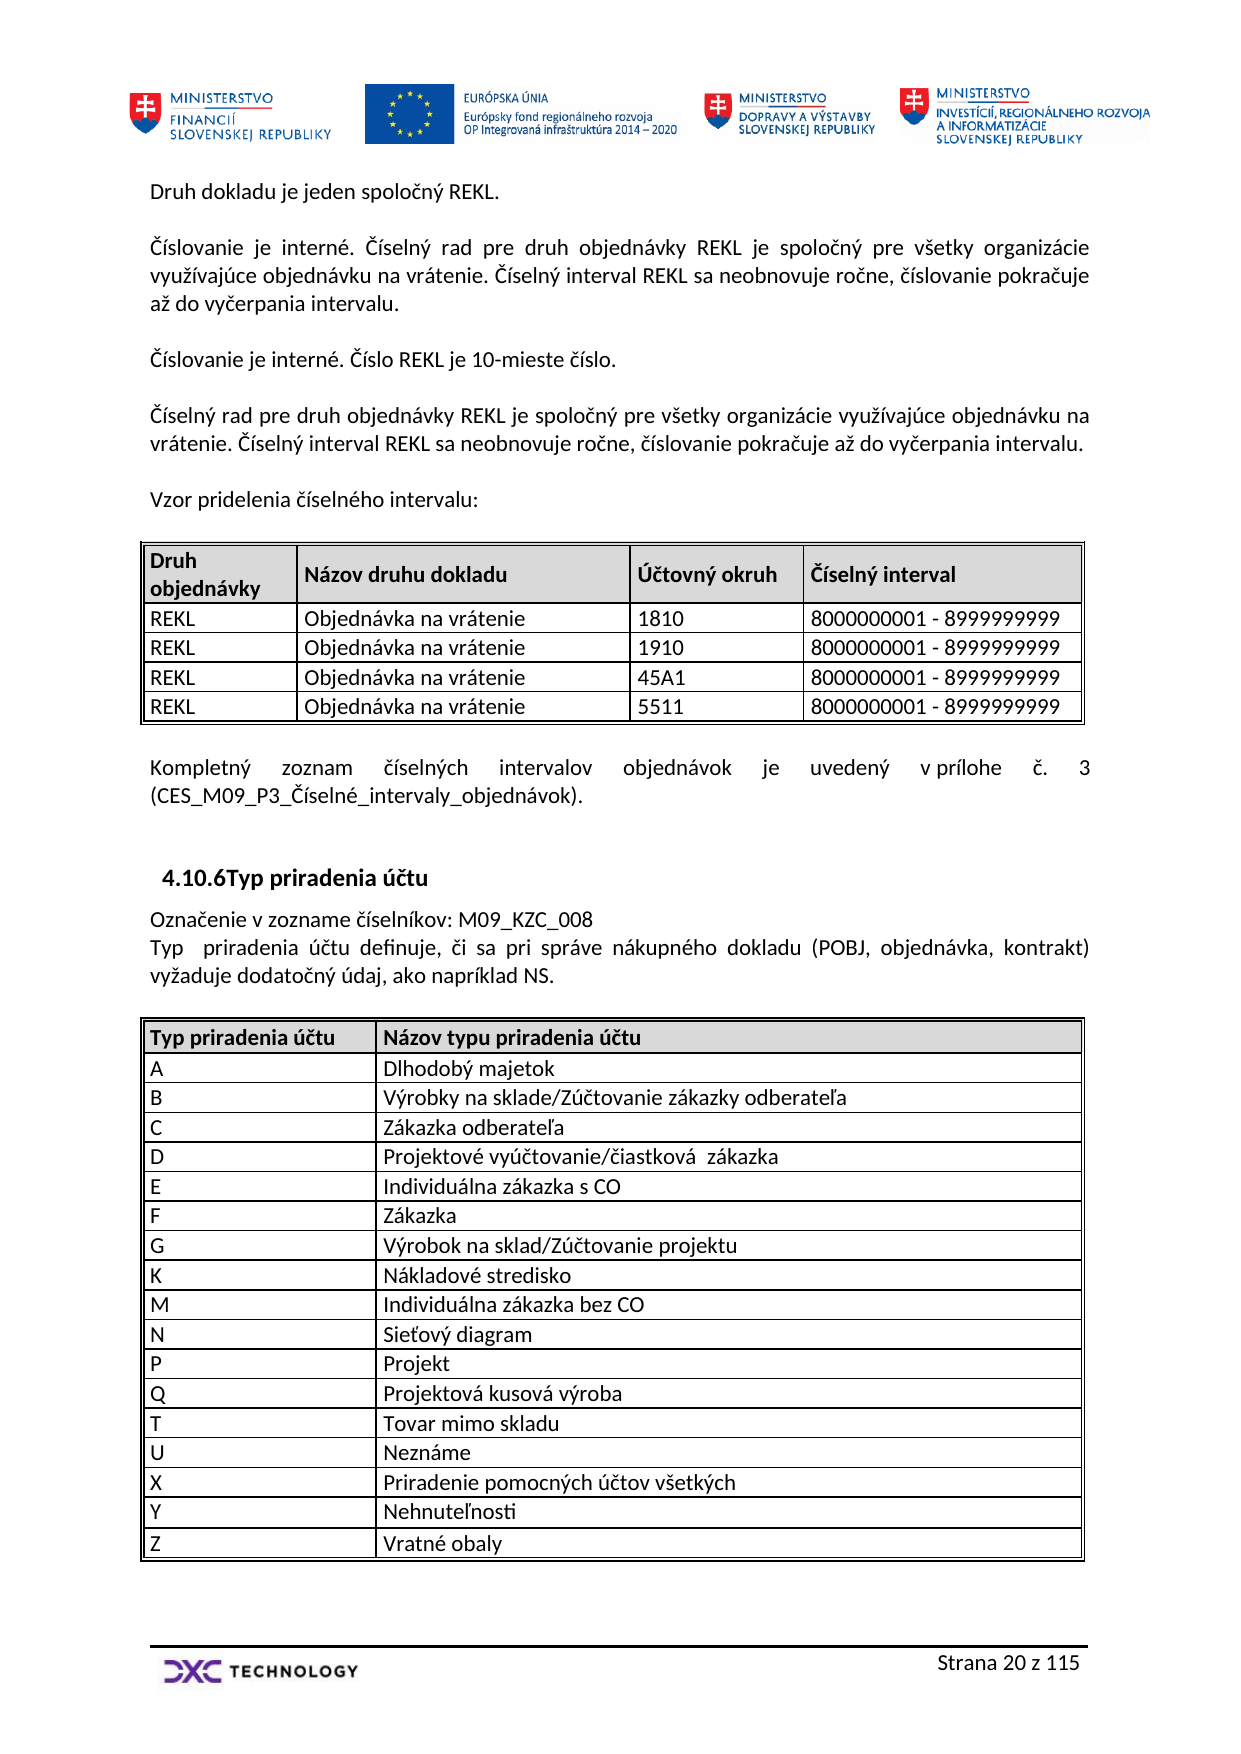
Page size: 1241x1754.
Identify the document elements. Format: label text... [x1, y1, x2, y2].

table_cell U [145, 1438, 375, 1466]
table_cell M [145, 1291, 375, 1318]
table_cell Projektová kusová výroba [377, 1379, 1081, 1407]
table_cell 5511 [631, 692, 803, 720]
table_header Typ priradenia účtu [145, 1022, 375, 1052]
text Číslovanie je interné. Číslo REKL je 10-mieste číslo. [150, 345, 1090, 373]
text Vzor pridelenia číselného intervalu: [150, 485, 1090, 513]
table_cell B [145, 1083, 375, 1111]
table_header Číselný interval [804, 546, 1081, 602]
text Číselný rad pre druh objednávky REKL je spoločný pre všetky organizácie využívajúce objednávku na vrátenie. Číselný interval REKL sa neobnovuje ročne, číslovanie pokračuje až do vyčerpania intervalu. [150, 401, 1090, 457]
picture [900, 88, 1150, 146]
table_header Účtovný okruh [631, 546, 803, 602]
table_cell P [145, 1350, 375, 1378]
table_cell Z [145, 1529, 375, 1557]
table_cell REKL [145, 692, 296, 720]
picture [365, 84, 875, 144]
table_cell Priradenie pomocných účtov všetkých [377, 1468, 1081, 1496]
table_header Názov druhu dokladu [298, 546, 629, 602]
table_cell Zákazka odberateľa [377, 1113, 1081, 1141]
table_header Druh objednávky [145, 546, 296, 602]
table_cell G [145, 1231, 375, 1259]
subtitle Typ priradenia účtu [162, 862, 1090, 893]
table_cell Projektové vyúčtovanie/čiastková zákazka [377, 1143, 1081, 1171]
table_cell 8000000001 - 8999999999 [804, 692, 1081, 720]
table_cell Y [145, 1498, 375, 1527]
table_cell Objednávka na vrátenie [298, 692, 629, 720]
table_cell Výrobok na sklad/Zúčtovanie projektu [377, 1231, 1081, 1259]
table_cell Objednávka na vrátenie [298, 633, 629, 661]
table_cell Objednávka na vrátenie [298, 604, 629, 632]
table_cell Projekt [377, 1350, 1081, 1378]
table_cell 45A1 [631, 663, 803, 691]
table_cell C [145, 1113, 375, 1141]
table_cell X [145, 1468, 375, 1496]
text Kompletný zoznam číselných intervalov objednávok je uvedený v prílohe č. 3 (CES_M09_P3_Číselné_intervaly_objednávok). [150, 753, 1090, 809]
table_cell REKL [145, 633, 296, 661]
table_cell K [145, 1261, 375, 1289]
table_cell Vratné obaly [377, 1529, 1081, 1557]
table_cell Q [145, 1379, 375, 1407]
table_cell Dlhodobý majetok [377, 1054, 1081, 1082]
picture [157, 1648, 373, 1697]
table_cell REKL [145, 663, 296, 691]
table_cell F [145, 1202, 375, 1230]
table_cell Tovar mimo skladu [377, 1409, 1081, 1437]
table_cell A [145, 1054, 375, 1082]
table_cell E [145, 1172, 375, 1200]
text Číslovanie je interné. Číselný rad pre druh objednávky REKL je spoločný pre všetky organizácie využívajúce objednávku na vrátenie. Číselný interval REKL sa neobnovuje ročne, číslovanie pokračuje až do vyčerpania intervalu. [150, 233, 1090, 317]
table_cell Výrobky na sklade/Zúčtovanie zákazky odberateľa [377, 1083, 1081, 1111]
table_cell N [145, 1320, 375, 1348]
table_cell 1910 [631, 633, 803, 661]
picture [129, 93, 331, 142]
table_cell Nehnuteľnosti [377, 1498, 1081, 1527]
text Označenie v zozname číselníkov: M09_KZC_008 [150, 905, 1090, 933]
text Druh dokladu je jeden spoločný REKL. [150, 177, 1090, 205]
text Typ priradenia účtu definuje, či sa pri správe nákupného dokladu (POBJ, objednávka, kontrakt) vyžaduje dodatočný údaj, ako napríklad NS. [150, 933, 1090, 989]
table_cell Zákazka [377, 1202, 1081, 1230]
table_cell Sieťový diagram [377, 1320, 1081, 1348]
table_cell 8000000001 - 8999999999 [804, 633, 1081, 661]
table_cell REKL [145, 604, 296, 632]
table_cell D [145, 1143, 375, 1171]
table_cell 8000000001 - 8999999999 [804, 604, 1081, 632]
table_cell Individuálna zákazka s CO [377, 1172, 1081, 1200]
table_cell T [145, 1409, 375, 1437]
table_header Názov typu priradenia účtu [377, 1022, 1081, 1052]
table_cell 1810 [631, 604, 803, 632]
table_cell Objednávka na vrátenie [298, 663, 629, 691]
table_cell Individuálna zákazka bez CO [377, 1291, 1081, 1318]
table_cell Nákladové stredisko [377, 1261, 1081, 1289]
table_cell Neznáme [377, 1438, 1081, 1466]
table_cell 8000000001 - 8999999999 [804, 663, 1081, 691]
